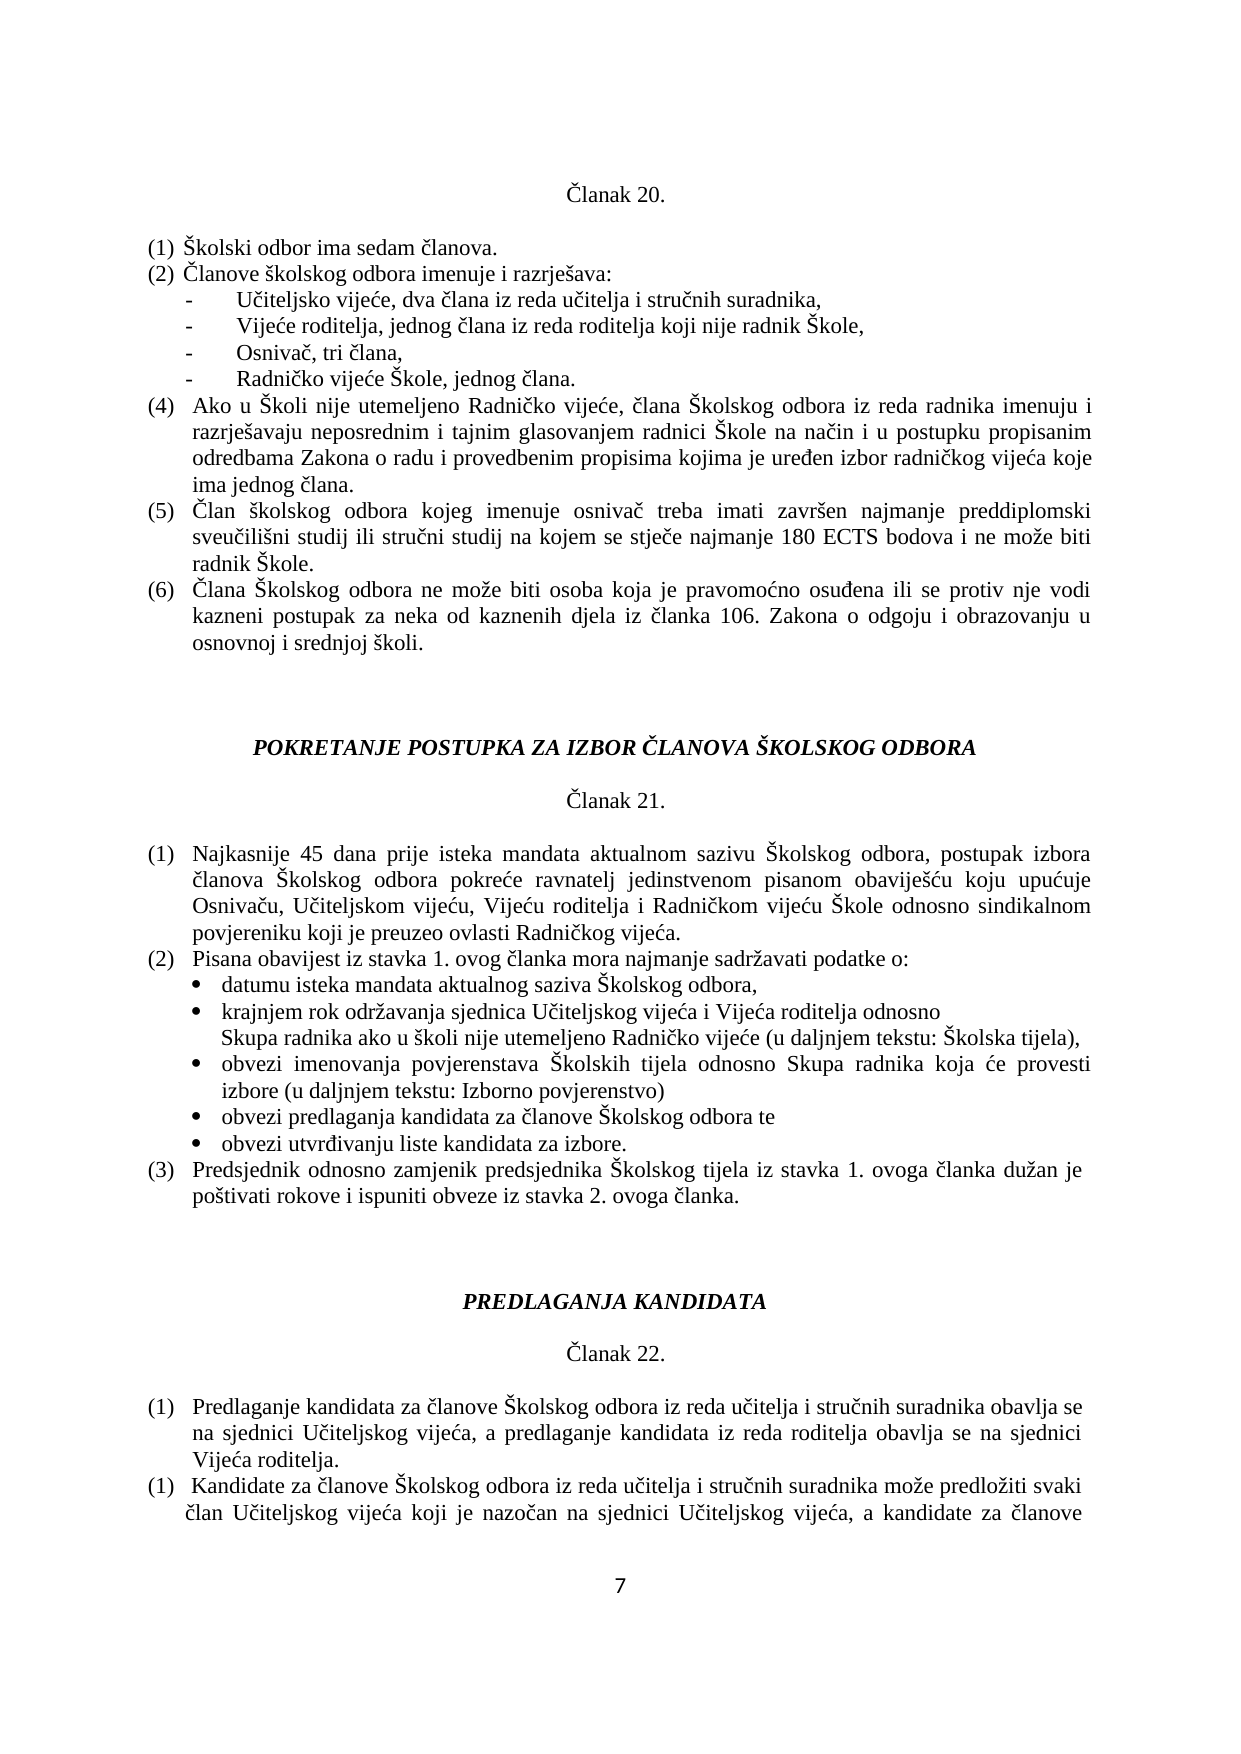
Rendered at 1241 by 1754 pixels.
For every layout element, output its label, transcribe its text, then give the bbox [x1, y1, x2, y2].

text Članak 22. [148, 1340, 1084, 1367]
text Skupa radnika ako u školi nije utemeljeno Radničko vijeće (u daljnjem tekstu: Školska tijela), [192, 1024, 1092, 1051]
text Članak 20. [148, 181, 1084, 207]
list Osnivač, tri člana, [185, 339, 1084, 365]
list obvezi imenovanja povjerenstava Školskih tijela odnosno Skupa radnika koja će provesti izbore (u daljnjem tekstu: Izborno povjerenstvo) [192, 1051, 1092, 1103]
list Učiteljsko vijeće, dva člana iz reda učitelja i stručnih suradnika, [185, 286, 1084, 313]
list Školski odbor ima sedam članova. [148, 233, 1084, 260]
list Član školskog odbora kojeg imenuje osnivač treba imati završen najmanje preddiplomski sveučilišni studij ili stručni studij na kojem se stječe najmanje 180 ECTS bodova i ne može biti radnik Škole. [148, 497, 1092, 576]
list Pisana obavijest iz stavka 1. ovog članka mora najmanje sadržavati podatke o: [148, 945, 1092, 971]
list krajnjem rok održavanja sjednica Učiteljskog vijeća i Vijeća roditelja odnosno [162, 998, 1092, 1024]
list Predlaganje kandidata za članove Školskog odbora iz reda učitelja i stručnih suradnika obavlja se na sjednici Učiteljskog vijeća, a predlaganje kandidata iz reda roditelja obavlja se na sjednici Vijeća roditelja. [148, 1393, 1084, 1472]
list Najkasnije 45 dana prije isteka mandata aktualnom sazivu Školskog odbora, postupak izbora članova Školskog odbora pokreće ravnatelj jedinstvenom pisanom obaviješću koju upućuje Osnivaču, Učiteljskom vijeću, Vijeću roditelja i Radničkom vijeću Škole odnosno sindikalnom povjereniku koji je preuzeo ovlasti Radničkog vijeća. [148, 840, 1092, 945]
list obvezi utvrđivanju liste kandidata za izbore. [162, 1129, 1092, 1156]
list datumu isteka mandata aktualnog saziva Školskog odbora, [162, 971, 1092, 998]
list Radničko vijeće Škole, jednog člana. [185, 365, 1084, 392]
list Predsjednik odnosno zamjenik predsjednika Školskog tijela iz stavka 1. ovoga članka dužan je poštivati rokove i ispuniti obveze iz stavka 2. ovoga članka. [148, 1156, 1084, 1209]
list Članove školskog odbora imenuje i razrješava: [148, 260, 1084, 286]
list Ako u Školi nije utemeljeno Radničko vijeće, člana Školskog odbora iz reda radnika imenuju i razrješavaju neposrednim i tajnim glasovanjem radnici Škole na način i u postupku propisanim odredbama Zakona o radu i provedbenim propisima kojima je uređen izbor radničkog vijeća koje ima jednog člana. [148, 392, 1094, 497]
text POKRETANJE POSTUPKA ZA IZBOR ČLANOVA ŠKOLSKOG ODBORA [148, 734, 1084, 761]
list obvezi predlaganja kandidata za članove Školskog odbora te [162, 1103, 1092, 1129]
text Članak 21. [148, 787, 1084, 813]
text PREDLAGANJA KANDIDATA [148, 1288, 1084, 1314]
list Vijeće roditelja, jednog člana iz reda roditelja koji nije radnik Škole, [185, 313, 1084, 339]
list Člana Školskog odbora ne može biti osoba koja je pravomoćno osuđena ili se protiv nje vodi kazneni postupak za neka od kaznenih djela iz članka 106. Zakona o odgoju i obrazovanju u osnovnoj i srednjoj školi. [148, 576, 1092, 655]
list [148, 1472, 1084, 1525]
